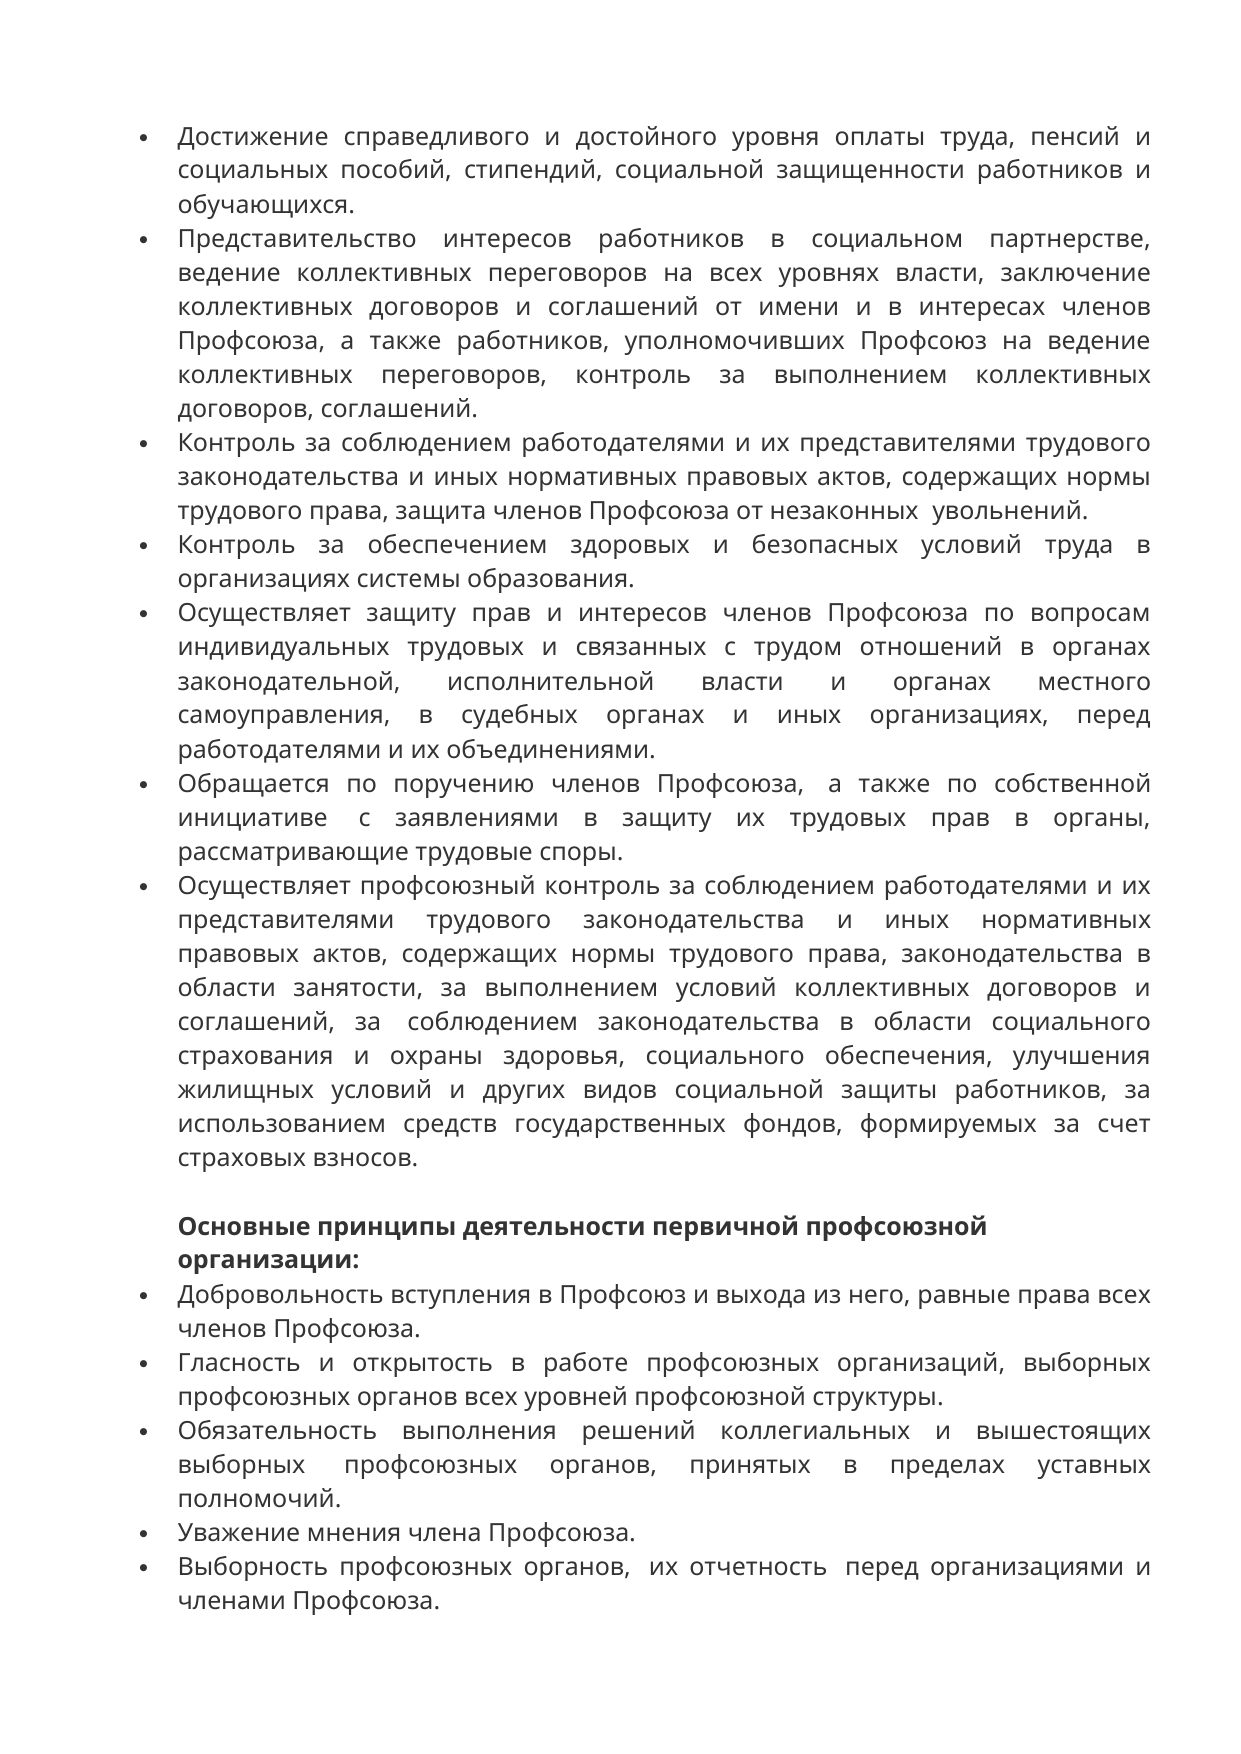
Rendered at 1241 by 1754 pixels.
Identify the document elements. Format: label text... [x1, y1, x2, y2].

list Уважение мнения члена Профсоюза. [140, 1515, 1152, 1549]
list Обращается по поручению членов Профсоюза, а также по собственной инициативе с заявлениями в защиту их трудовых прав в органы, рассматривающие трудовые споры. [140, 765, 1152, 867]
list Добровольность вступления в Профсоюз и выхода из него, равные права всех членов Профсоюза. [140, 1276, 1152, 1344]
list Представительство интересов работников в социальном партнерстве, ведение коллективных переговоров на всех уровнях власти, заключение коллективных договоров и соглашений от имени и в интересах членов Профсоюза, а также работников, уполномочивших Профсоюз на ведение коллективных переговоров, контроль за выполнением коллективных договоров, соглашений. [140, 220, 1152, 425]
list Выборность профсоюзных органов, их отчетность перед организациями и членами Профсоюза. [140, 1549, 1152, 1617]
list Осуществляет защиту прав и интересов членов Профсоюза по вопросам индивидуальных трудовых и связанных с трудом отношений в органах законодательной, исполнительной власти и органах местного самоуправления, в судебных органах и иных организациях, перед работодателями и их объединениями. [140, 595, 1152, 765]
list Осуществляет профсоюзный контроль за соблюдением работодателями и их представителями трудового законодательства и иных нормативных правовых актов, содержащих нормы трудового права, законодательства в области занятости, за выполнением условий коллективных договоров и соглашений, за соблюдением законодательства в области социального страхования и охраны здоровья, социального обеспечения, улучшения жилищных условий и других видов социальной защиты работников, за использованием средств государственных фондов, формируемых за счет страховых взносов. [140, 867, 1152, 1174]
list Контроль за соблюдением работодателями и их представителями трудового законодательства и иных нормативных правовых актов, содержащих нормы трудового права, защита членов Профсоюза от незаконных увольнений. [140, 425, 1152, 527]
text Основные принципы деятельности первичной профсоюзной организации: [177, 1208, 1152, 1276]
list Обязательность выполнения решений коллегиальных и вышестоящих выборных профсоюзных органов, принятых в пределах уставных полномочий. [140, 1412, 1152, 1515]
list Достижение справедливого и достойного уровня оплаты труда, пенсий и социальных пособий, стипендий, социальной защищенности работников и обучающихся. [140, 118, 1152, 220]
list Гласность и открытость в работе профсоюзных организаций, выборных профсоюзных органов всех уровней профсоюзной структуры. [140, 1344, 1152, 1412]
list Контроль за обеспечением здоровых и безопасных условий труда в организациях системы образования. [140, 527, 1152, 595]
